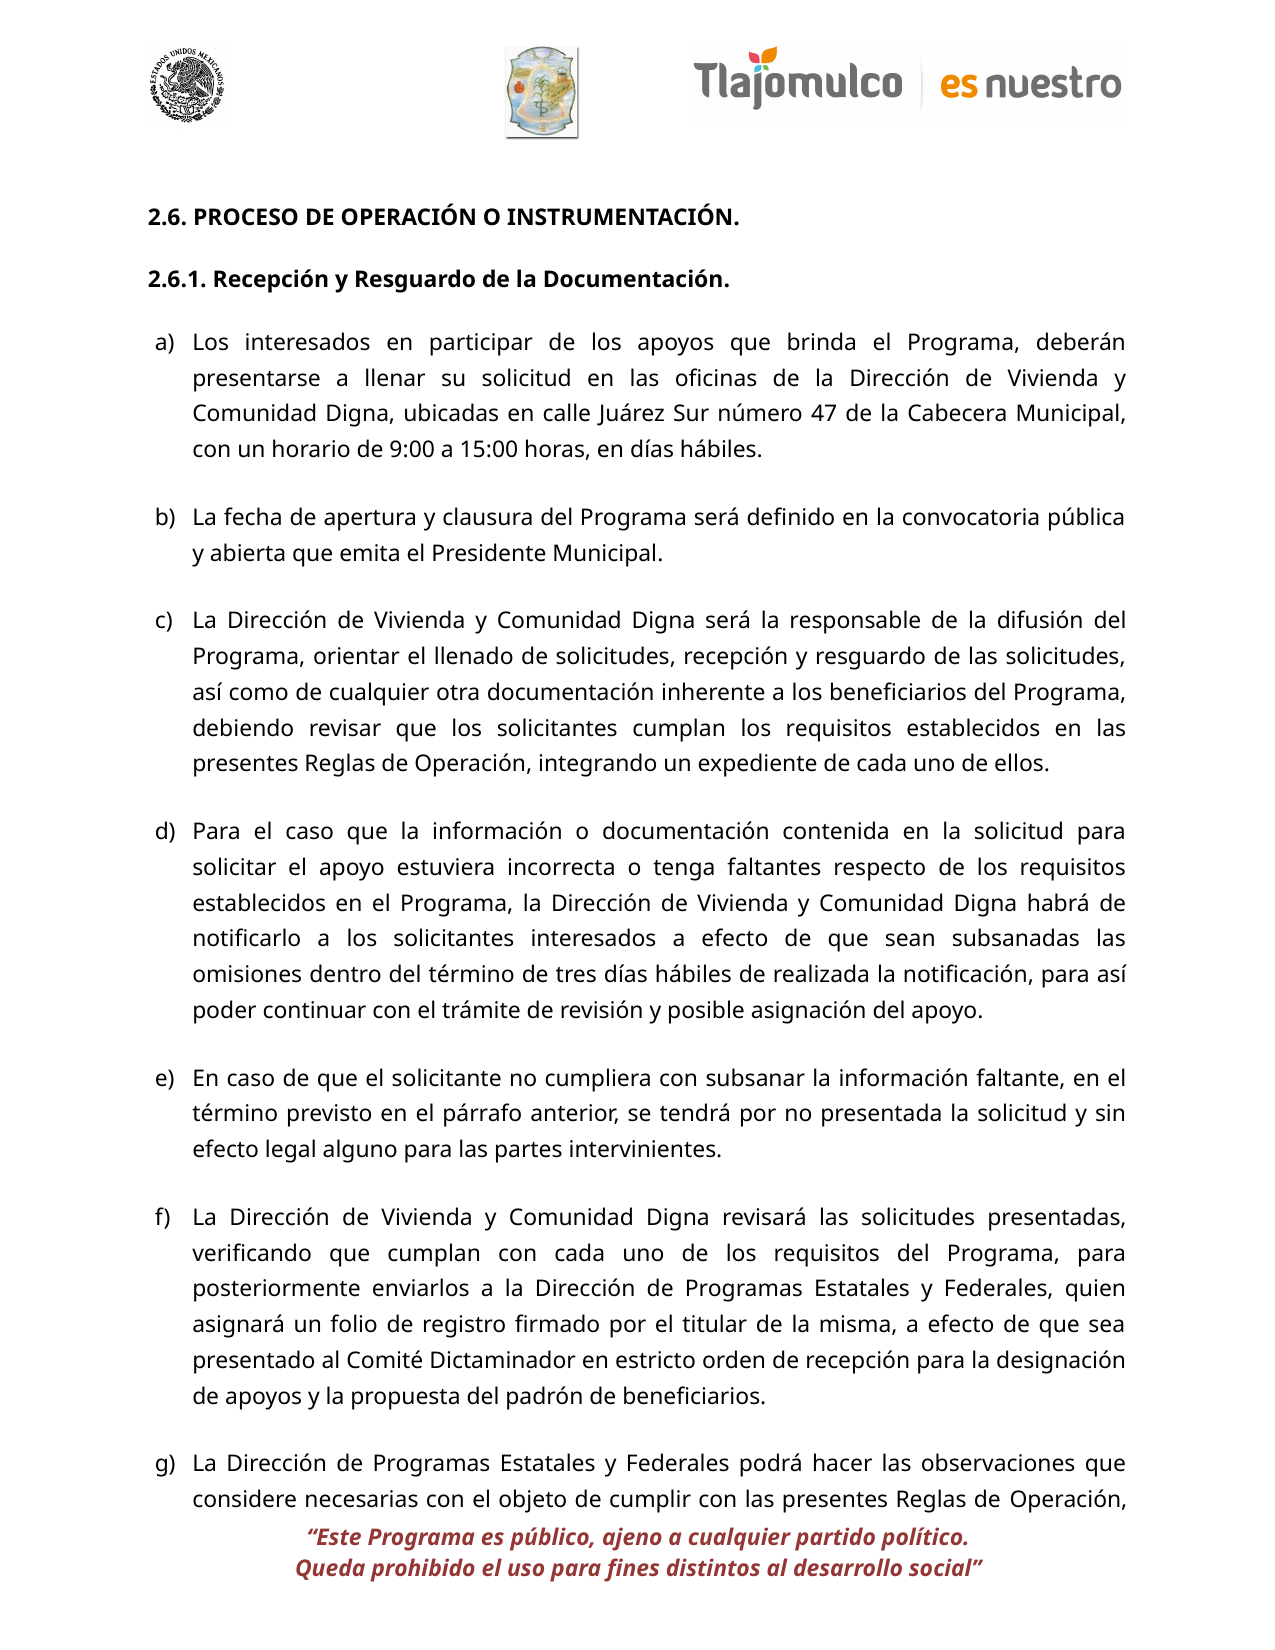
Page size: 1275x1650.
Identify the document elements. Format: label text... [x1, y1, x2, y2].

list La fecha de apertura y clausura del Programa será definido en la convocatoria pública y abierta que emita el Presidente Municipal. [154, 501, 1127, 568]
list La Dirección de Vivienda y Comunidad Digna revisará las solicitudes presentadas, verificando que cumplan con cada uno de los requisitos del Programa, para posteriormente enviarlos a la Dirección de Programas Estatales y Federales, quien asignará un folio de registro firmado por el titular de la misma, a efecto de que sea presentado al Comité Dictaminador en estricto orden de recepción para la designación de apoyos y la propuesta del padrón de beneficiarios. [154, 1201, 1127, 1411]
text 2.6.1. Recepción y Resguardo de la Documentación. [148, 263, 1127, 294]
picture [503, 44, 581, 141]
picture [147, 44, 229, 129]
list En caso de que el solicitante no cumpliera con subsanar la información faltante, en el término previsto en el párrafo anterior, se tendrá por no presentada la solicitud y sin efecto legal alguno para las partes intervinientes. [154, 1061, 1127, 1164]
list La Dirección de Vivienda y Comunidad Digna será la responsable de la difusión del Programa, orientar el llenado de solicitudes, recepción y resguardo de las solicitudes, así como de cualquier otra documentación inherente a los beneficiarios del Programa, debiendo revisar que los solicitantes cumplan los requisitos establecidos en las presentes Reglas de Operación, integrando un expediente de cada uno de ellos. [154, 604, 1127, 779]
list Los interesados en participar de los apoyos que brinda el Programa, deberán presentarse a llenar su solicitud en las oficinas de la Dirección de Vivienda y Comunidad Digna, ubicadas en calle Juárez Sur número 47 de la Cabecera Municipal, con un horario de 9:00 a 15:00 horas, en días hábiles. [154, 326, 1127, 464]
text 2.6. PROCESO DE OPERACIÓN O INSTRUMENTACIÓN. [148, 201, 1127, 232]
list Para el caso que la información o documentación contenida en la solicitud para solicitar el apoyo estuviera incorrecta o tenga faltantes respecto de los requisitos establecidos en el Programa, la Dirección de Vivienda y Comunidad Digna habrá de notificarlo a los solicitantes interesados a efecto de que sean subsanadas las omisiones dentro del término de tres días hábiles de realizada la notificación, para así poder continuar con el trámite de revisión y posible asignación del apoyo. [154, 814, 1127, 1026]
picture [687, 44, 1128, 126]
